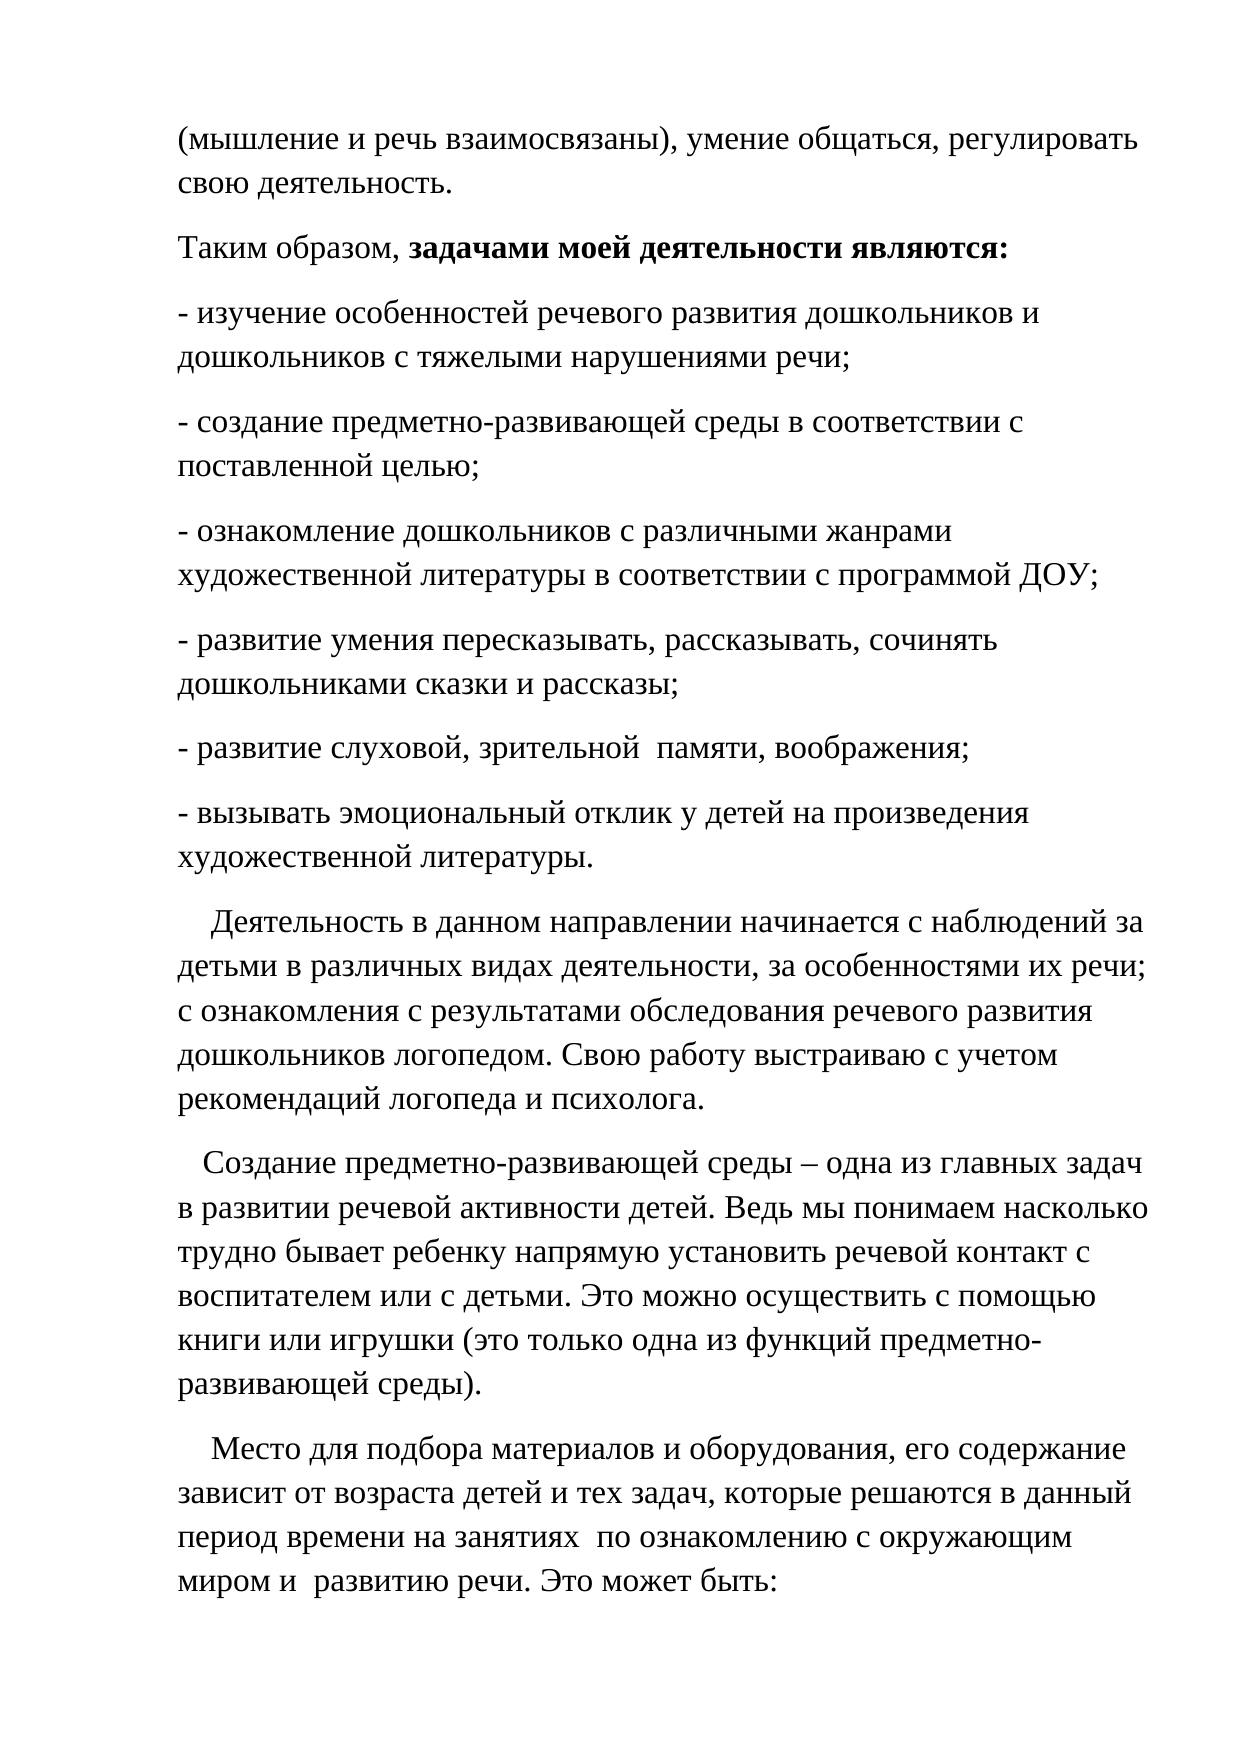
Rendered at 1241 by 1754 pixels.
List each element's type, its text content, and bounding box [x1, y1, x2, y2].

text Место для подбора материалов и оборудования, его содержание зависит от возраста детей и тех задач, которые решаются в данный период времени на занятиях по ознакомлению с окружающим миром и развитию речи. Это может быть: [177, 1428, 1152, 1598]
text - создание предметно-развивающей среды в соответствии с поставленной целью; [177, 401, 1152, 483]
text Создание предметно-развивающей среды – одна из главных задач в развитии речевой активности детей. Ведь мы понимаем насколько трудно бывает ребенку напрямую установить речевой контакт с воспитателем или с детьми. Это можно осуществить с помощью книги или игрушки (это только одна из функций предметно-развивающей среды). [177, 1143, 1152, 1401]
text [177, 118, 1152, 201]
text Таким образом, задачами моей деятельности являются: [177, 227, 1152, 265]
text - изучение особенностей речевого развития дошкольников и дошкольников с тяжелыми нарушениями речи; [177, 292, 1152, 374]
text - ознакомление дошкольников с различными жанрами художественной литературы в соответствии с программой ДОУ; [177, 510, 1152, 592]
text - развитие слуховой, зрительной памяти, воображения; [177, 728, 1152, 766]
text Деятельность в данном направлении начинается с наблюдений за детьми в различных видах деятельности, за особенностями их речи; с ознакомления с результатами обследования речевого развития дошкольников логопедом. Свою работу выстраиваю с учетом рекомендаций логопеда и психолога. [177, 902, 1152, 1116]
text - вызывать эмоциональный отклик у детей на произведения художественной литературы. [177, 793, 1152, 875]
text - развитие умения пересказывать, рассказывать, сочинять дошкольниками сказки и рассказы; [177, 619, 1152, 701]
